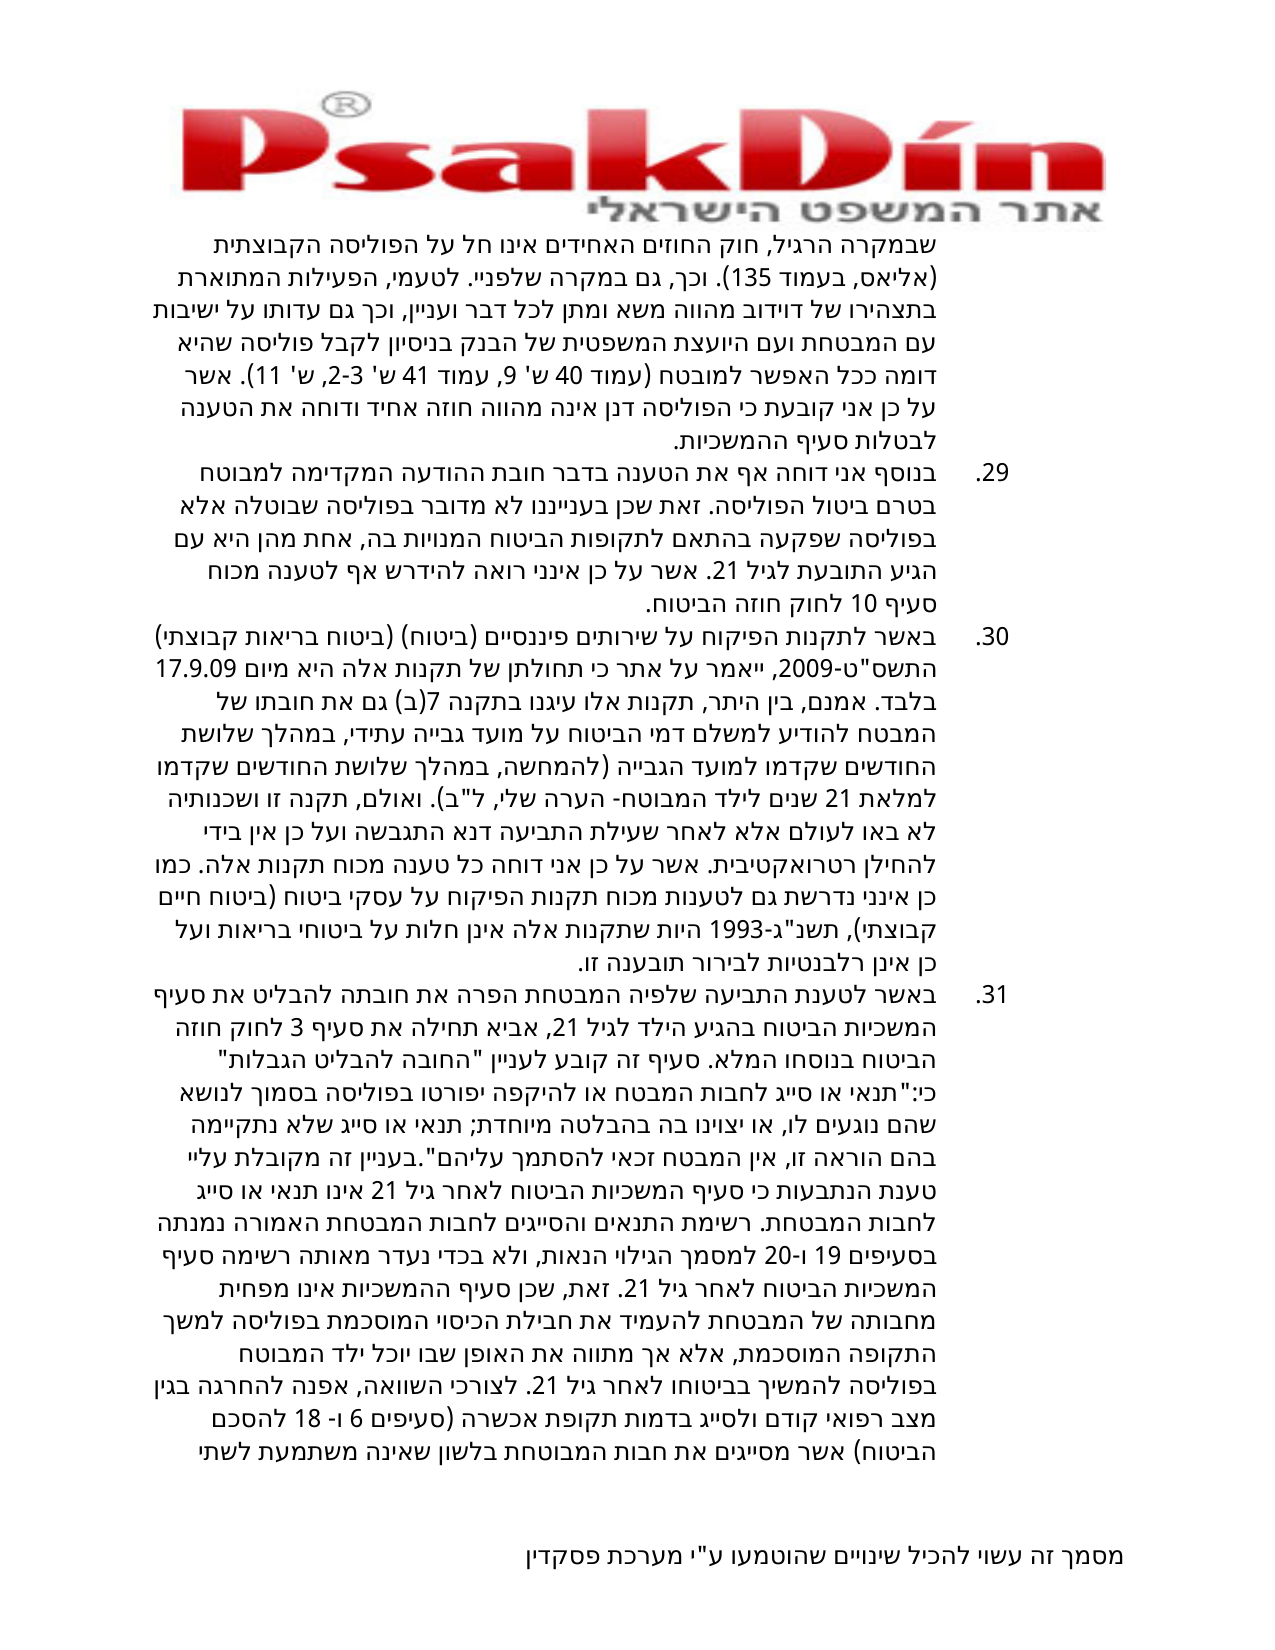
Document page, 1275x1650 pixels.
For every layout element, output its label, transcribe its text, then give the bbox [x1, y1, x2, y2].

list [150, 981, 975, 1470]
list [150, 231, 975, 459]
list בנוסף אני דוחה אף את הטענה בדבר חובת ההודעה המקדימה למבוטח בטרם ביטול הפוליסה. זאת שכן בענייננו לא מדובר בפוליסה שבוטלה אלא בפוליסה שפקעה בהתאם לתקופות הביטוח המנויות בה, אחת מהן היא עם הגיע התובעת לגיל 21. אשר על כן אינני רואה להידרש אף לטענה מכוח סעיף 10 לחוק חוזה הביטוח. [150, 459, 975, 622]
list באשר לתקנות הפיקוח על שירותים פיננסיים (ביטוח) (ביטוח בריאות קבוצתי) התשס"ט-2009, ייאמר על אתר כי תחולתן של תקנות אלה היא מיום 17.9.09 בלבד. אמנם, בין היתר, תקנות אלו עיגנו בתקנה 7(ב) גם את חובתו של המבטח להודיע למשלם דמי הביטוח על מועד גבייה עתידי, במהלך שלושת החודשים שקדמו למועד הגבייה (להמחשה, במהלך שלושת החודשים שקדמו למלאת 21 שנים לילד המבוטח- הערה שלי, ל"ב). ואולם, תקנה זו ושכנותיה לא באו לעולם אלא לאחר שעילת התביעה דנא התגבשה ועל כן אין בידי להחילן רטרואקטיבית. אשר על כן אני דוחה כל טענה מכוח תקנות אלה. כמו כן אינני נדרשת גם לטענות מכוח תקנות הפיקוח על עסקי ביטוח (ביטוח חיים קבוצתי), תשנ"ג-1993 היות שתקנות אלה אינן חלות על ביטוחי בריאות ועל כן אינן רלבנטיות לבירור תובענה זו. [150, 622, 975, 981]
